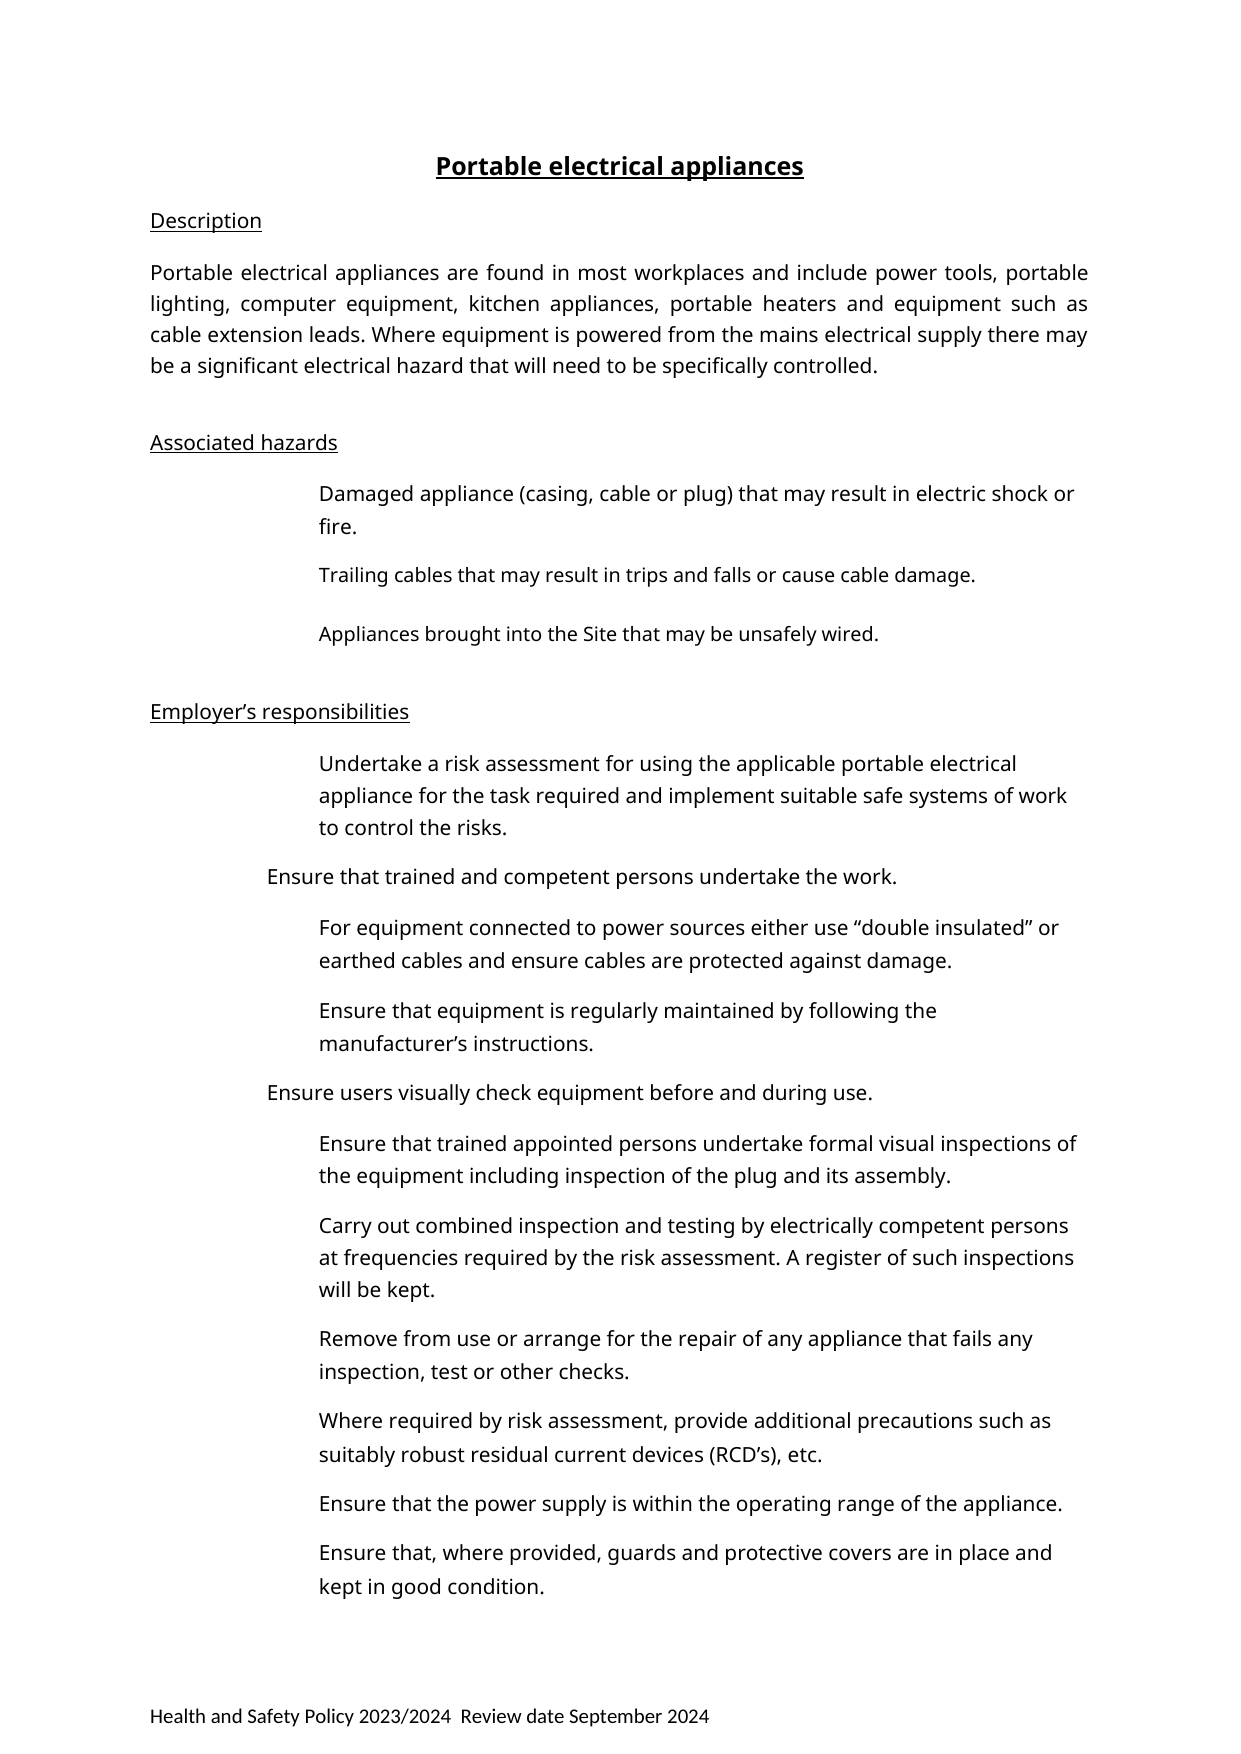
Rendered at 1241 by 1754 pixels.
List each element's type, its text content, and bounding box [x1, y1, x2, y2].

text Undertake a risk assessment for using the applicable portable electrical appliance for the task required and implement suitable safe systems of work to control the risks. [319, 749, 1089, 841]
text Portable electrical appliances are found in most workplaces and include power tools, portable lighting, computer equipment, kitchen appliances, portable heaters and equipment such as cable extension leads. Where equipment is powered from the mains electrical supply there may be a significant electrical hazard that will need to be specifically controlled. [150, 258, 1089, 380]
text Ensure that the power supply is within the operating range of the appliance. [319, 1489, 1089, 1518]
text For equipment connected to power sources either use “double insulated” or earthed cables and ensure cables are protected against damage. [319, 913, 1089, 975]
text Description [150, 206, 1090, 235]
text Ensure that trained appointed persons undertake formal visual inspections of the equipment including inspection of the plug and its assembly. [319, 1129, 1089, 1190]
text Remove from use or arrange for the repair of any appliance that fails any inspection, test or other checks. [319, 1324, 1089, 1386]
text Damaged appliance (casing, cable or plug) that may result in electric shock or fire. [319, 479, 1089, 541]
text Trailing cables that may result in trips and falls or cause cable damage. Appliances brought into the Site that may be unsafely wired. [319, 562, 1069, 647]
text Ensure that, where provided, guards and protective covers are in place and kept in good condition. [319, 1538, 1089, 1600]
text Portable electrical appliances [150, 148, 1089, 182]
text Carry out combined inspection and testing by electrically competent persons at frequencies required by the risk assessment. A register of such inspections will be kept. [319, 1211, 1089, 1303]
text Employer’s responsibilities [150, 697, 1090, 726]
text Ensure that trained and competent persons undertake the work. [267, 862, 1090, 890]
text Where required by risk assessment, provide additional precautions such as suitably robust residual current devices (RCD’s), etc. [319, 1407, 1089, 1468]
text Ensure that equipment is regularly maintained by following the manufacturer’s instructions. [319, 996, 1089, 1058]
text Ensure users visually check equipment before and during use. [267, 1078, 1090, 1107]
text Associated hazards [150, 428, 1090, 456]
